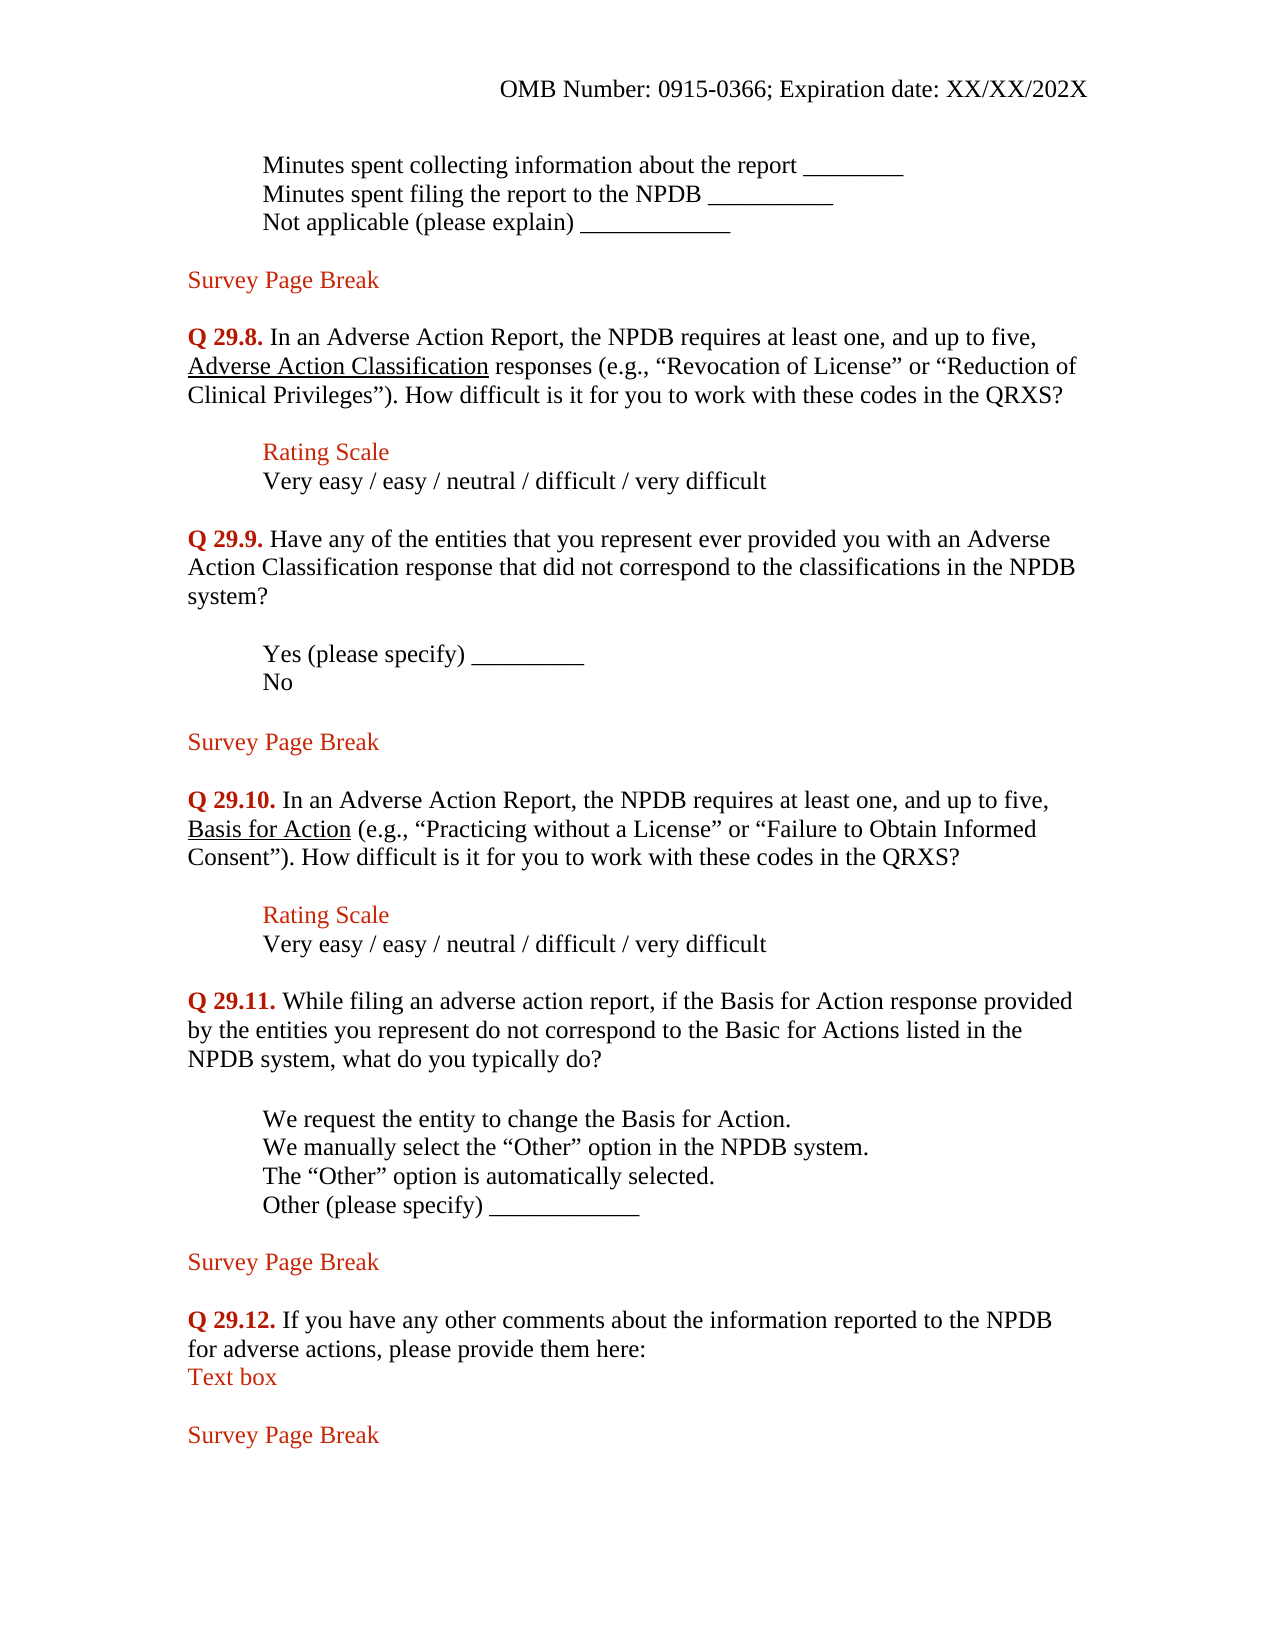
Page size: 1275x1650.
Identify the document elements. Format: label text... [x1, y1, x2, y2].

text Other (please specify) ____________ [187, 1190, 1087, 1219]
text Very easy / easy / neutral / difficult / very difficult [262, 466, 1087, 495]
text Q 29.8. In an Adverse Action Report, the NPDB requires at least one, and up to five, Adverse Action Classification responses (e.g., “Revocation of License” or “Reduction of Clinical Privileges”). How difficult is it for you to work with these codes in the QRXS? [187, 322, 1087, 409]
text The “Other” option is automatically selected. [187, 1161, 1087, 1190]
text Text box [187, 1362, 1087, 1391]
text Very easy / easy / neutral / difficult / very difficult [262, 929, 1087, 957]
text We request the entity to change the Basis for Action. [187, 1104, 1087, 1132]
text Rating Scale [262, 900, 1087, 929]
text Minutes spent collecting information about the report ________ [187, 150, 1087, 179]
text Not applicable (please explain) ____________ [187, 207, 1087, 236]
text We manually select the “Other” option in the NPDB system. [187, 1132, 1087, 1161]
text Rating Scale [262, 437, 1087, 466]
text Survey Page Break [187, 1247, 1087, 1276]
text Q 29.9. Have any of the entities that you represent ever provided you with an Adverse Action Classification response that did not correspond to the classifications in the NPDB system? [187, 524, 1087, 610]
text Survey Page Break [187, 265, 1087, 294]
text Survey Page Break [187, 727, 1087, 756]
text Survey Page Break [187, 1420, 1087, 1449]
text Q 29.11. While filing an adverse action report, if the Basis for Action response provided by the entities you represent do not correspond to the Basic for Actions listed in the NPDB system, what do you typically do? [187, 986, 1087, 1072]
text Yes (please specify) _________ [187, 639, 1087, 667]
text No [187, 667, 1087, 696]
text Q 29.12. If you have any other comments about the information reported to the NPDB for adverse actions, please provide them here: [187, 1305, 1087, 1362]
text Minutes spent filing the report to the NPDB __________ [187, 179, 1087, 207]
text Q 29.10. In an Adverse Action Report, the NPDB requires at least one, and up to five, Basis for Action (e.g., “Practicing without a License” or “Failure to Obtain Informed Consent”). How difficult is it for you to work with these codes in the QRXS? [187, 785, 1087, 871]
